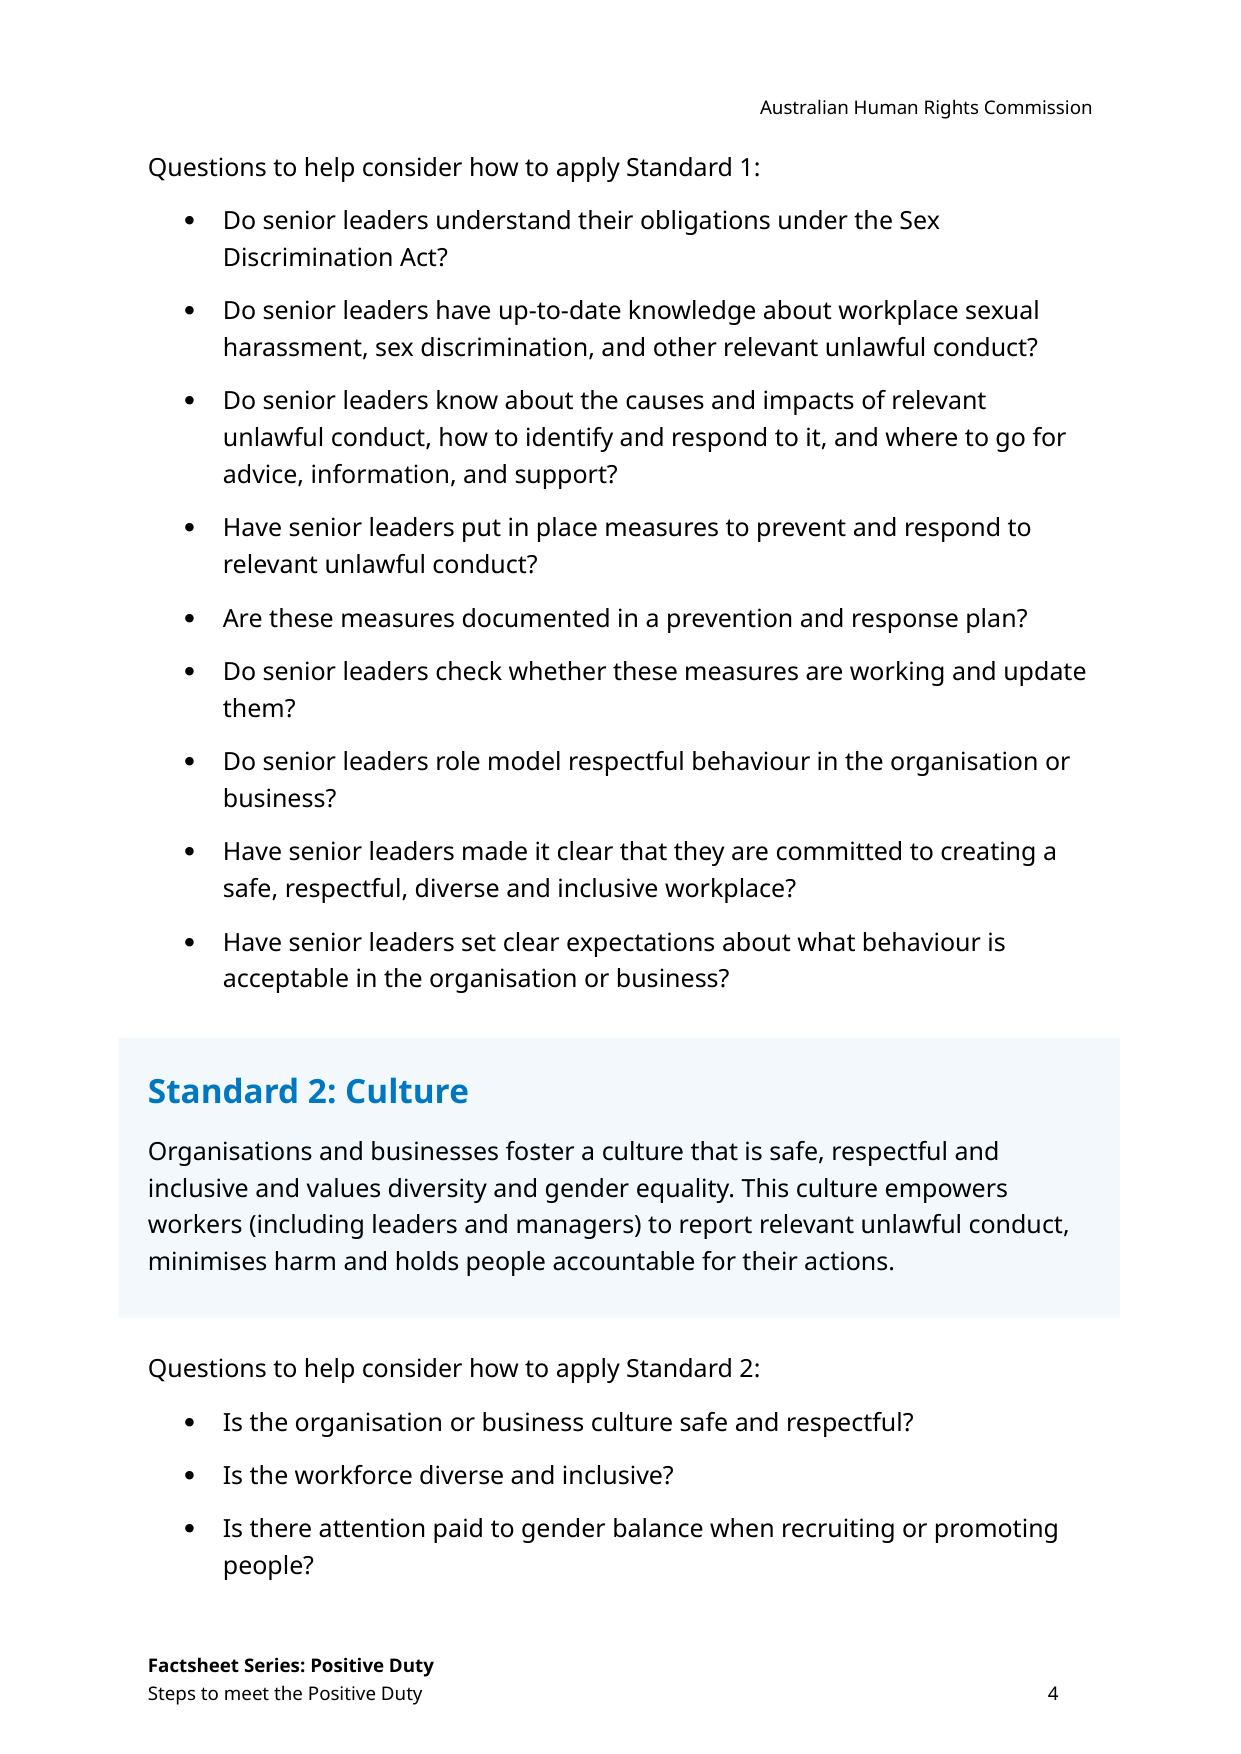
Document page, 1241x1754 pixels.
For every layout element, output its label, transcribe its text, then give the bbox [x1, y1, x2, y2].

list Have senior leaders put in place measures to prevent and respond to relevant unlawful conduct? [185, 510, 1092, 581]
list Do senior leaders know about the causes and impacts of relevant unlawful conduct, how to identify and respond to it, and where to go for advice, information, and support? [185, 383, 1092, 491]
text Questions to help consider how to apply Standard 2: [148, 1351, 1092, 1385]
subtitle Standard 2: Culture [148, 1068, 1092, 1113]
list Is there attention paid to gender balance when recruiting or promoting people? [185, 1511, 1092, 1582]
list Have senior leaders made it clear that they are committed to creating a safe, respectful, diverse and inclusive workplace? [185, 834, 1092, 905]
list Do senior leaders understand their obligations under the Sex Discrimination Act? [185, 203, 1092, 273]
list Do senior leaders role model respectful behaviour in the organisation or business? [185, 744, 1092, 815]
list Are these measures documented in a prevention and response plan? [185, 600, 1092, 634]
list Do senior leaders have up-to-date knowledge about workplace sexual harassment, sex discrimination, and other relevant unlawful conduct? [185, 293, 1092, 364]
text Organisations and businesses foster a culture that is safe, respectful and inclusive and values diversity and gender equality. This culture empowers workers (including leaders and managers) to report relevant unlawful conduct, minimises harm and holds people accountable for their actions. [148, 1133, 1092, 1278]
list Is the organisation or business culture safe and respectful? [185, 1404, 1092, 1438]
list Is the workforce diverse and inclusive? [185, 1458, 1092, 1492]
list Do senior leaders check whether these measures are working and update them? [185, 654, 1092, 724]
list Have senior leaders set clear expectations about what behaviour is acceptable in the organisation or business? [185, 924, 1092, 995]
text Questions to help consider how to apply Standard 1: [148, 149, 1092, 183]
